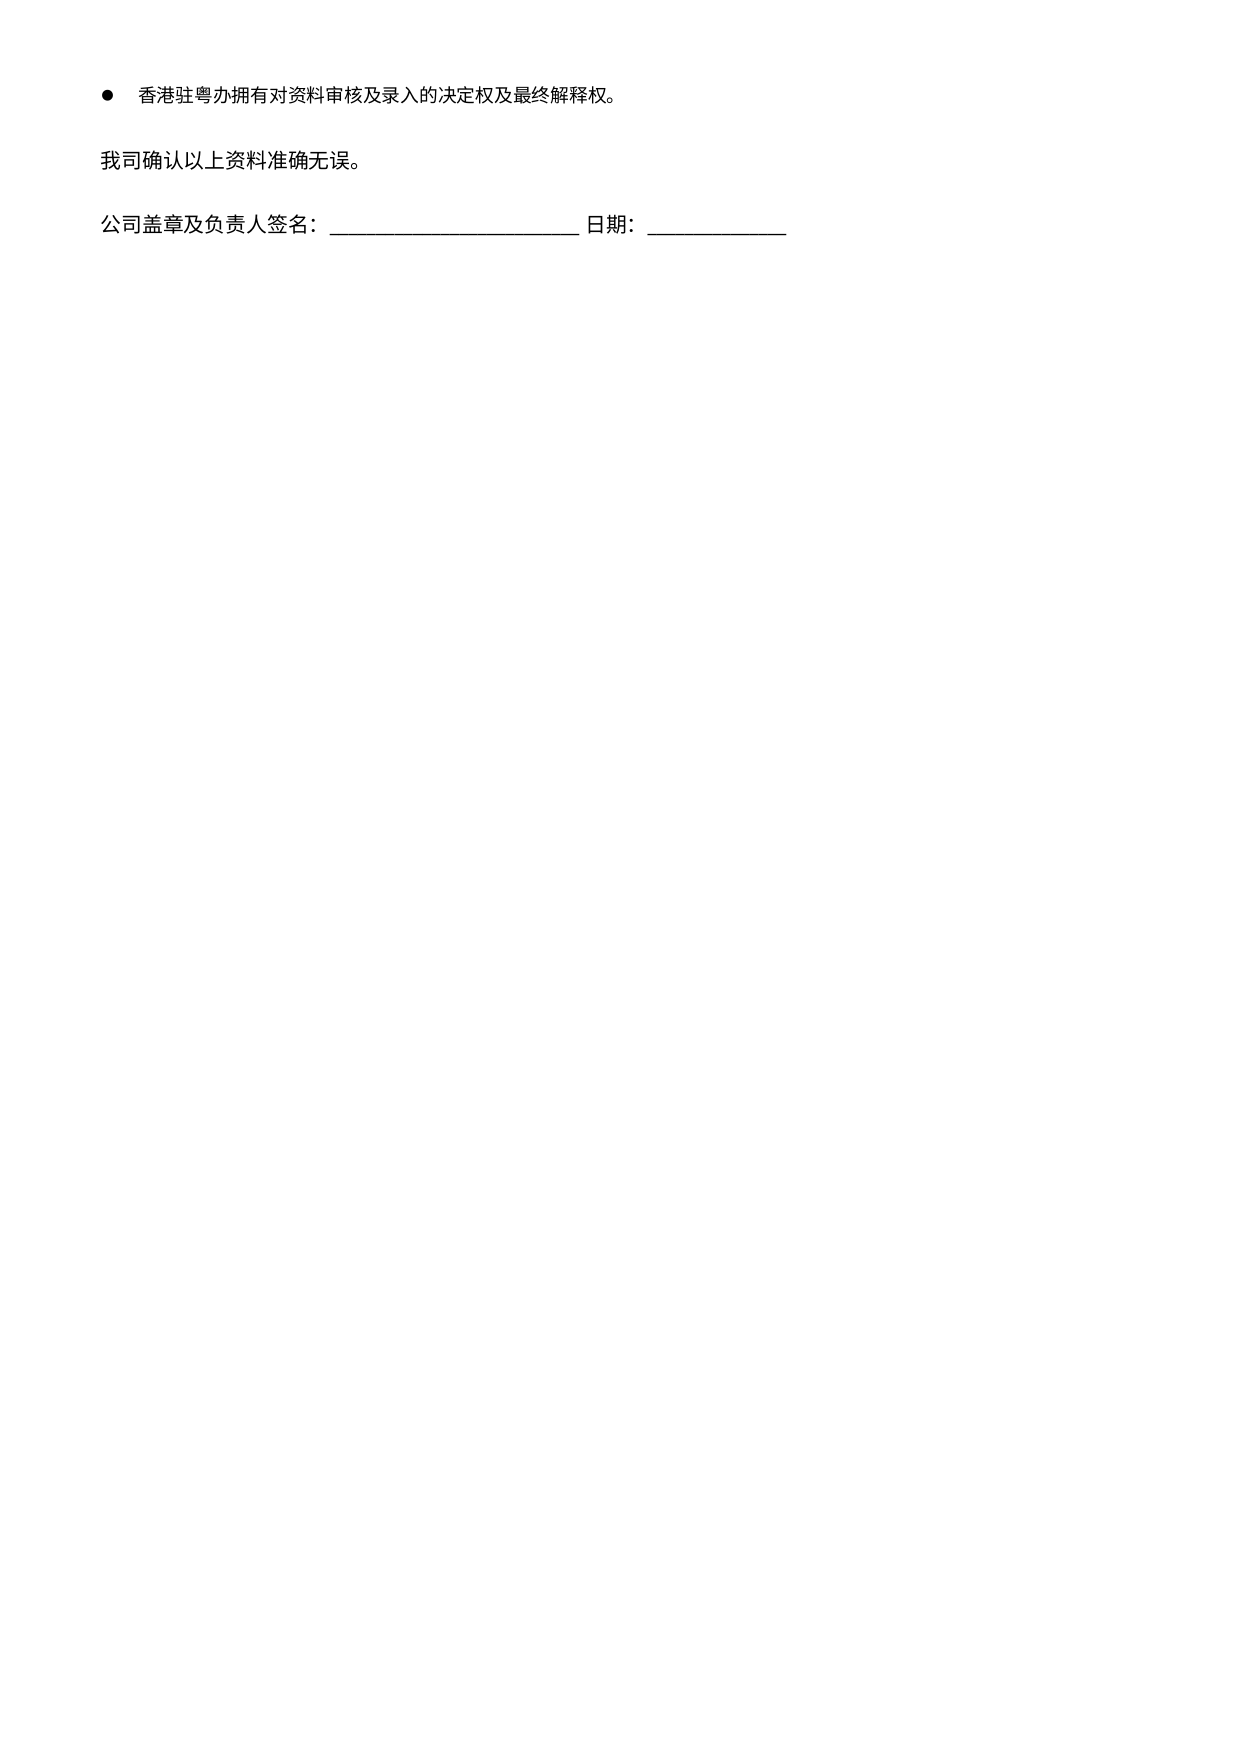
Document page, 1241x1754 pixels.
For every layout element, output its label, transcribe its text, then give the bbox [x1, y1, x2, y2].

list 香港驻粤办拥有对资料审核及录入的决定权及最终解释权。 [100, 78, 1140, 110]
text 我司确认以上资料准确无误。 [100, 143, 1140, 175]
text 公司盖章及负责人签名：___________________________ 日期：_______________ [100, 208, 1140, 240]
